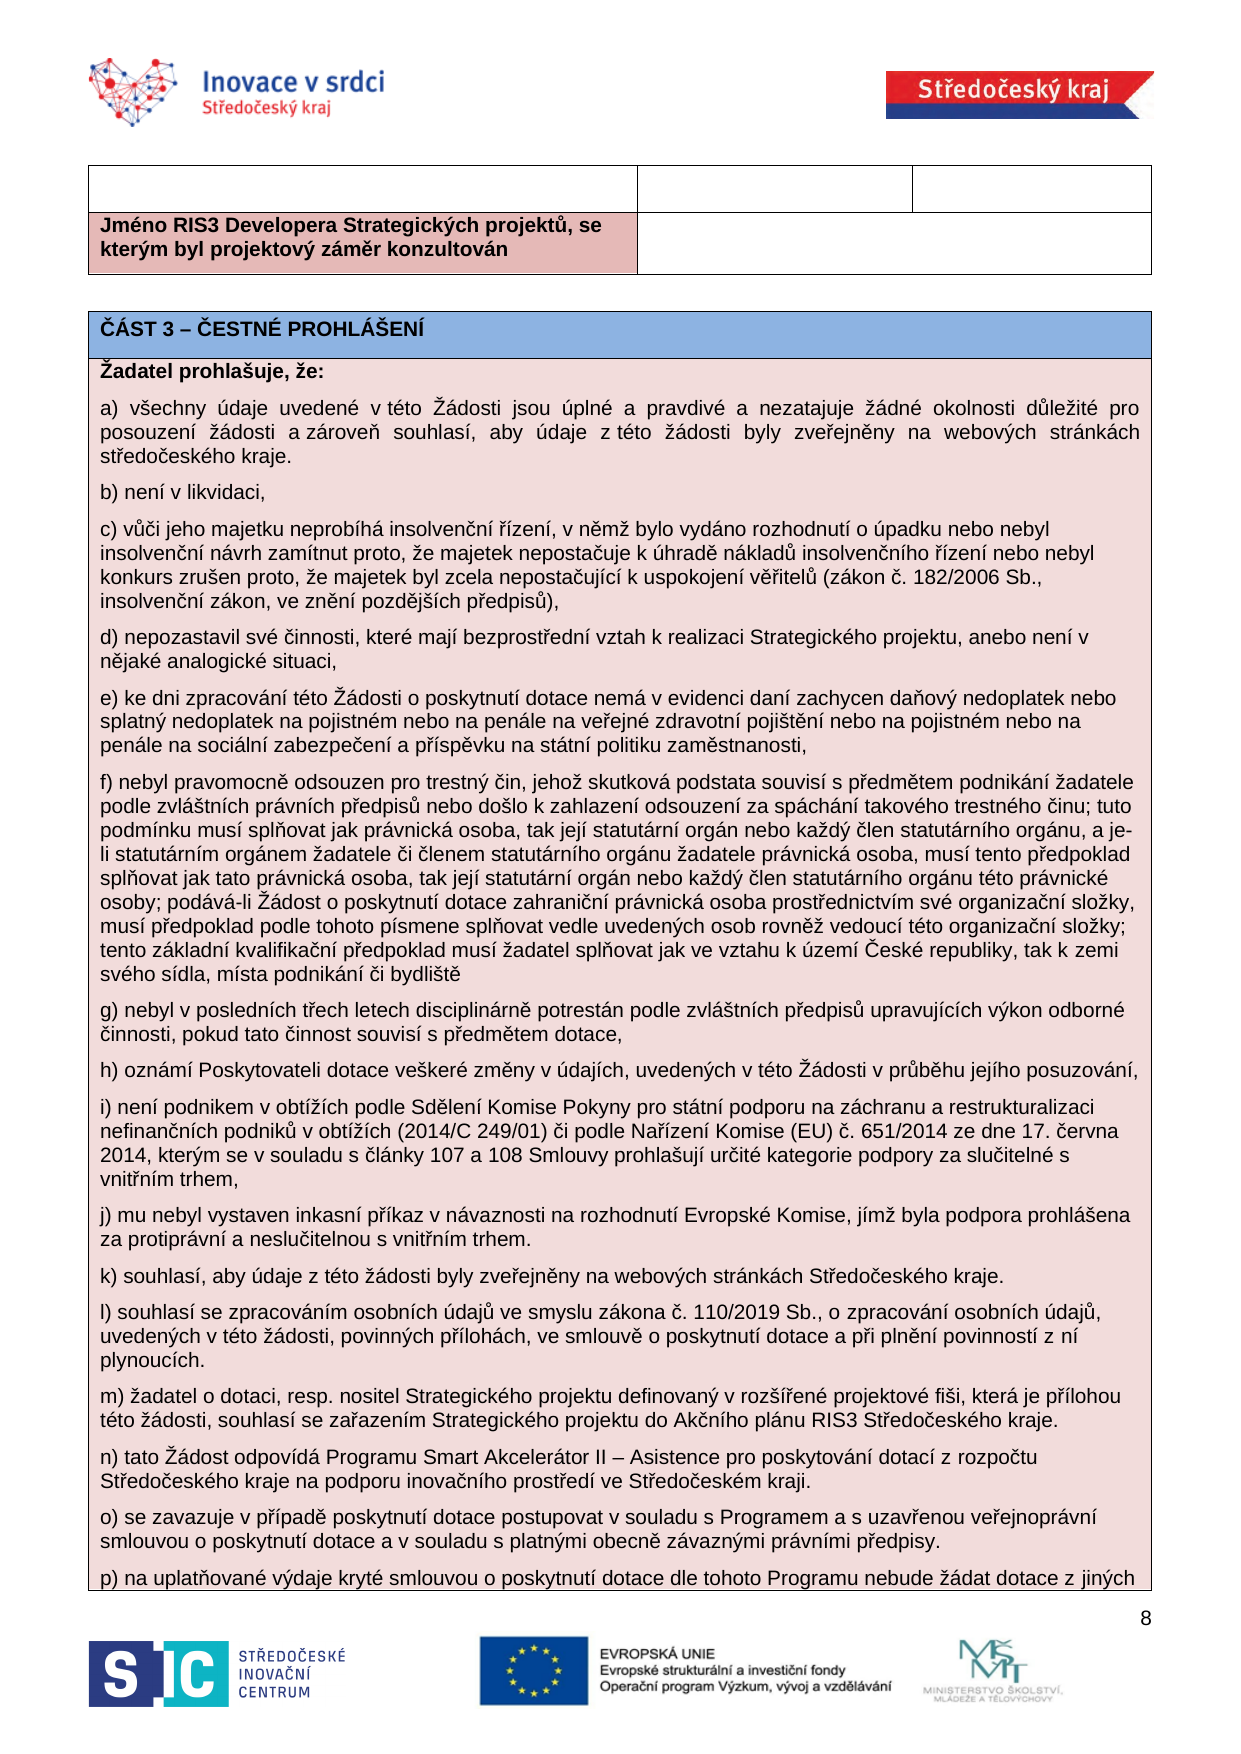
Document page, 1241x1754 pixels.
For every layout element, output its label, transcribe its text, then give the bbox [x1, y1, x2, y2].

table_cell [638, 213, 1151, 273]
picture [886, 71, 1155, 119]
table_cell [89, 166, 637, 212]
table_cell [638, 166, 912, 212]
table_header ČÁST 3 – ČESTNÉ PROHLÁŠENÍ [89, 312, 1151, 358]
picture [88, 1641, 347, 1707]
picture [474, 1631, 1065, 1709]
table_cell Jméno RIS3 Developera Strategických projektů, se kterým byl projektový záměr konzultován [89, 213, 637, 273]
table_cell [913, 166, 1151, 212]
picture [88, 58, 384, 127]
